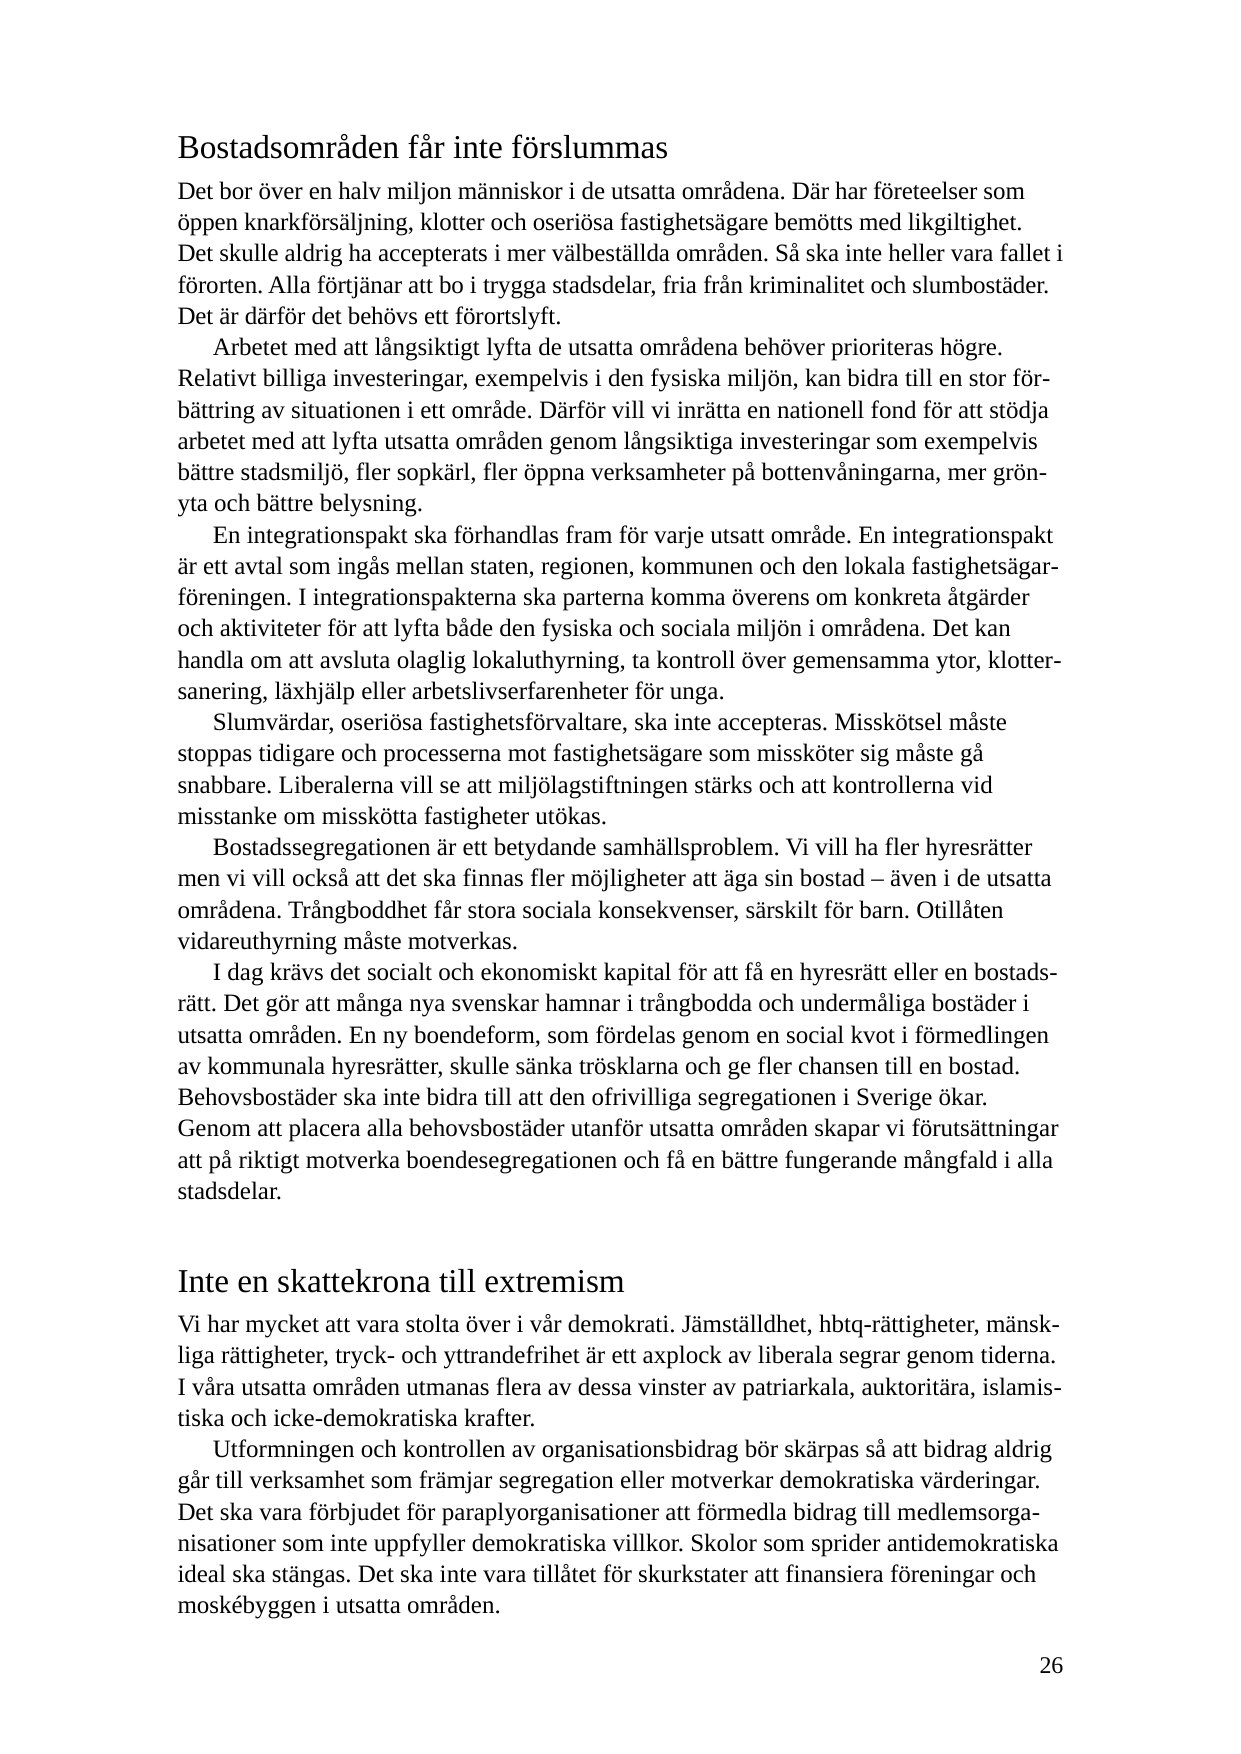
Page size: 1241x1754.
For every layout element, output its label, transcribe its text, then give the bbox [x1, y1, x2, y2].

text Vi har mycket att vara stolta över i vår demokrati. Jämställdhet, hbtq-rättigheter, mänskliga rättigheter, tryck- och yttrandefrihet är ett axplock av liberala segrar genom tiderna. I våra utsatta områden utmanas flera av dessa vinster av patriarkala, auktoritära, islamistiska och icke-demokratiska krafter. [177, 1307, 1063, 1432]
text Bostadssegregationen är ett betydande samhällsproblem. Vi vill ha fler hyresrätter men vi vill också att det ska finnas fler möjligheter att äga sin bostad – även i de utsatta områdena. Trångboddhet får stora sociala konsekvenser, särskilt för barn. Otillåten vidareuthyrning måste motverkas. [177, 830, 1063, 955]
subtitle Bostadsområden får inte förslummas [177, 134, 1063, 165]
text Utformningen och kontrollen av organisationsbidrag bör skärpas så att bidrag aldrig går till verksamhet som främjar segregation eller motverkar demokratiska värderingar. Det ska vara förbjudet för paraplyorganisationer att förmedla bidrag till medlemsorganisationer som inte uppfyller demokratiska villkor. Skolor som sprider antidemokratiska ideal ska stängas. Det ska inte vara tillåtet för skurkstater att finansiera föreningar och moskébyggen i utsatta områden. [177, 1432, 1063, 1619]
subtitle Inte en skattekrona till extremism [177, 1267, 1063, 1298]
text Arbetet med att långsiktigt lyfta de utsatta områdena behöver prioriteras högre. Relativt billiga investeringar, exempelvis i den fysiska miljön, kan bidra till en stor förbättring av situationen i ett område. Därför vill vi inrätta en nationell fond för att stödja arbetet med att lyfta utsatta områden genom långsiktiga investeringar som exempelvis bättre stadsmiljö, fler sopkärl, fler öppna verksamheter på bottenvåningarna, mer grönyta och bättre belysning. [177, 330, 1063, 517]
text En integrationspakt ska förhandlas fram för varje utsatt område. En integrationspakt är ett avtal som ingås mellan staten, regionen, kommunen och den lokala fastighetsägarföreningen. I integrationspakterna ska parterna komma överens om konkreta åtgärder och aktiviteter för att lyfta både den fysiska och sociala miljön i områdena. Det kan handla om att avsluta olaglig lokaluthyrning, ta kontroll över gemensamma ytor, klottersanering, läxhjälp eller arbetslivserfarenheter för unga. [177, 517, 1063, 705]
text Det bor över en halv miljon människor i de utsatta områdena. Där har företeelser som öppen knarkförsäljning, klotter och oseriösa fastighetsägare bemötts med likgiltighet. Det skulle aldrig ha accepterats i mer välbeställda områden. Så ska inte heller vara fallet i förorten. Alla förtjänar att bo i trygga stadsdelar, fria från kriminalitet och slumbostäder. Det är därför det behövs ett förortslyft. [177, 173, 1063, 330]
text Slumvärdar, oseriösa fastighetsförvaltare, ska inte accepteras. Misskötsel måste stoppas tidigare och processerna mot fastighetsägare som missköter sig måste gå snabbare. Liberalerna vill se att miljölagstiftningen stärks och att kontrollerna vid misstanke om misskötta fastigheter utökas. [177, 705, 1063, 830]
text I dag krävs det socialt och ekonomiskt kapital för att få en hyresrätt eller en bostadsrätt. Det gör att många nya svenskar hamnar i trångbodda och undermåliga bostäder i utsatta områden. En ny boendeform, som fördelas genom en social kvot i förmedlingen av kommunala hyresrätter, skulle sänka trösklarna och ge fler chansen till en bostad. Behovsbostäder ska inte bidra till att den ofrivilliga segregationen i Sverige ökar. Genom att placera alla behovsbostäder utanför utsatta områden skapar vi förutsättningar att på riktigt motverka boendesegregationen och få en bättre fungerande mångfald i alla stadsdelar. [177, 955, 1063, 1205]
